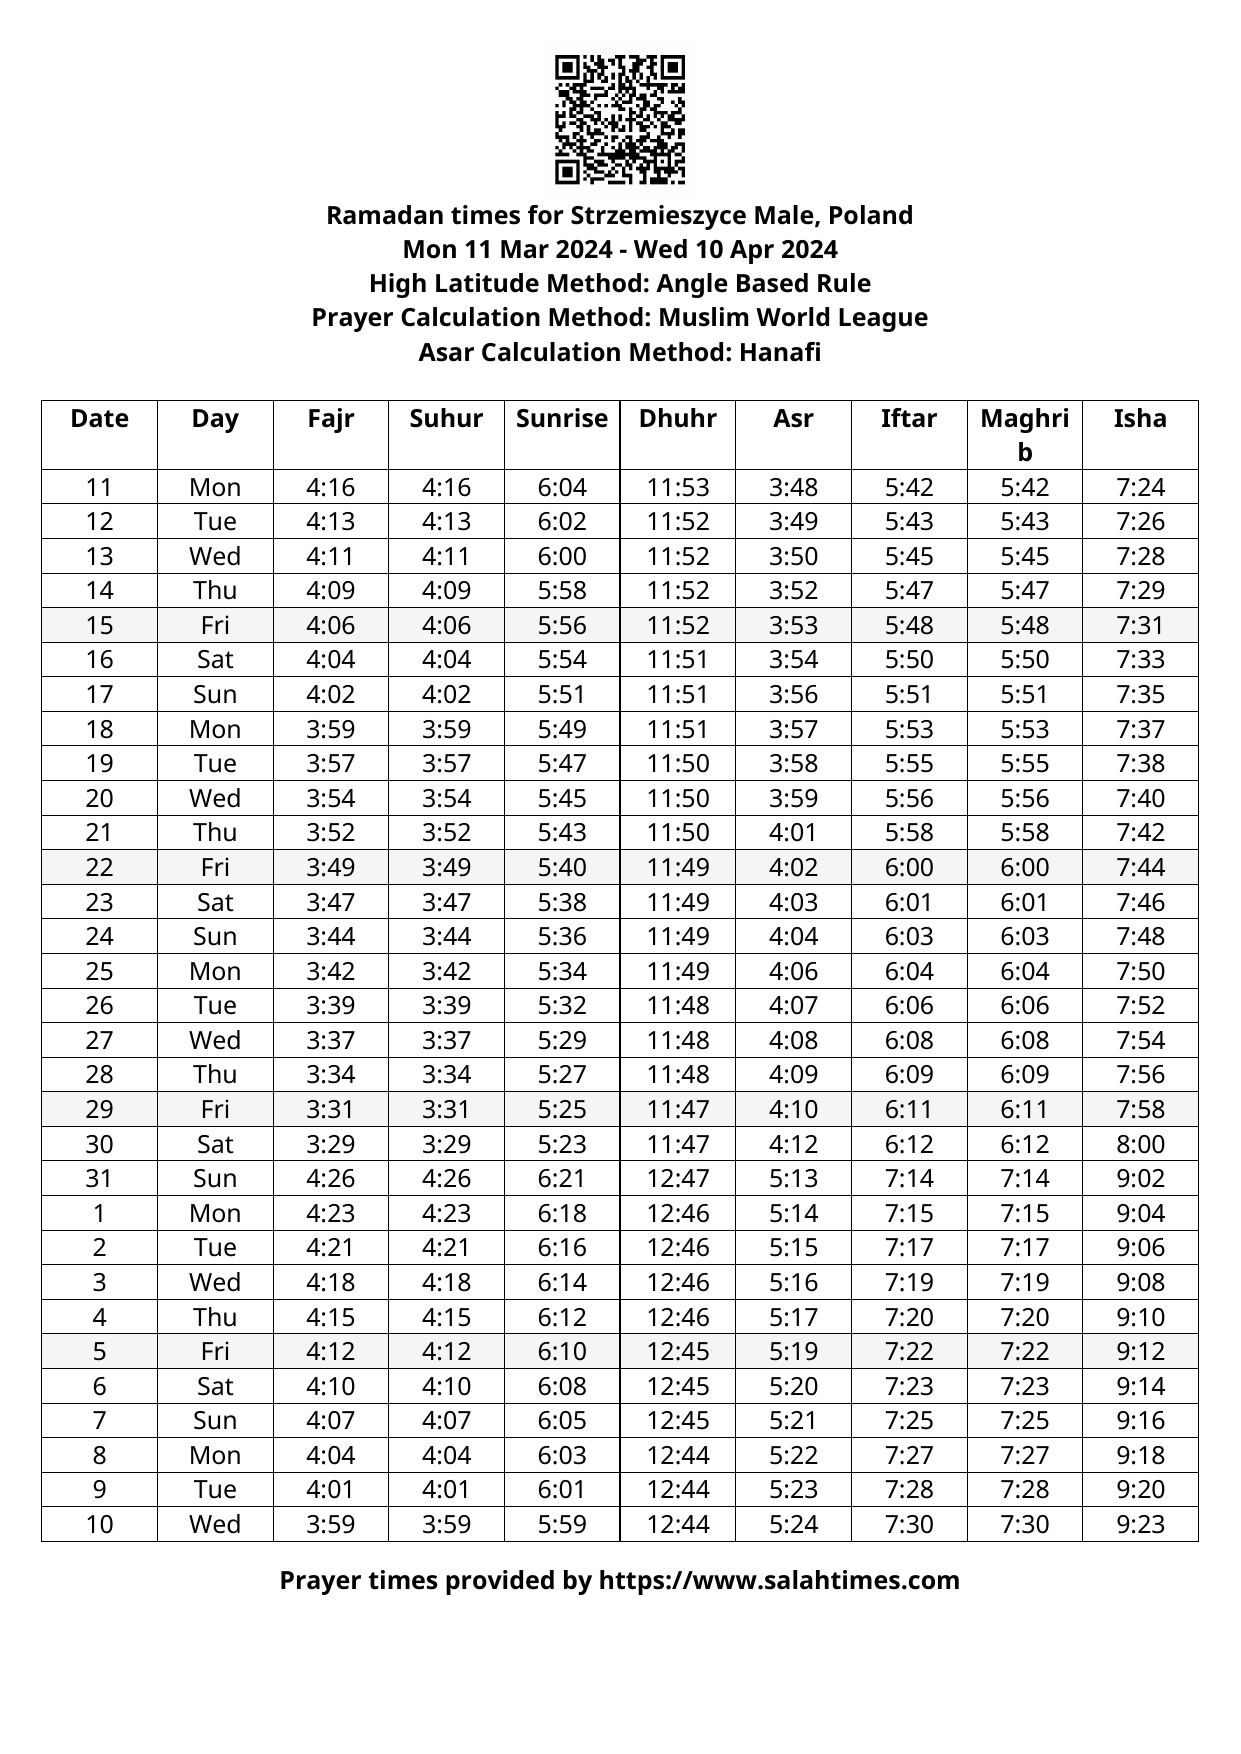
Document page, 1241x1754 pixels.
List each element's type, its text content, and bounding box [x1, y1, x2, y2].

table_cell 2 [42, 1231, 157, 1264]
table_cell 5:51 [505, 677, 619, 711]
table_cell 6:01 [505, 1473, 619, 1506]
table_cell 12:47 [621, 1161, 735, 1195]
table_cell 3:47 [389, 885, 504, 918]
table_cell 4:06 [274, 608, 388, 642]
table_cell 12 [42, 504, 157, 538]
table_cell 6:06 [968, 989, 1082, 1022]
table_cell 3:54 [389, 781, 504, 814]
table_cell 6:03 [968, 919, 1082, 953]
table_cell 6:12 [968, 1127, 1082, 1160]
table_cell 30 [42, 1127, 157, 1160]
table_cell 7:22 [852, 1334, 967, 1368]
table_cell 5:15 [736, 1231, 851, 1264]
table_cell Tue [158, 989, 273, 1022]
table_cell 6:12 [505, 1300, 619, 1333]
table_cell 11:49 [621, 885, 735, 918]
table_cell 4:02 [736, 850, 851, 884]
table_cell 28 [42, 1058, 157, 1091]
table_cell 29 [42, 1092, 157, 1126]
table_cell 12:46 [621, 1265, 735, 1299]
table_cell Wed [158, 539, 273, 572]
table_cell 6:04 [968, 954, 1082, 987]
table_cell 5:55 [968, 746, 1082, 780]
table_cell 4:12 [736, 1127, 851, 1160]
table_cell 15 [42, 608, 157, 642]
table_cell 11:48 [621, 989, 735, 1022]
table_cell 3:47 [274, 885, 388, 918]
table_cell 5:50 [968, 643, 1082, 676]
table_cell 7:44 [1083, 850, 1198, 884]
table_cell 4:23 [274, 1196, 388, 1229]
table_cell 4:06 [736, 954, 851, 987]
table_cell 5:43 [852, 504, 967, 538]
table_cell 4:03 [736, 885, 851, 918]
table_cell 7:54 [1083, 1023, 1198, 1057]
text Mon 11 Mar 2024 - Wed 10 Apr 2024 [42, 232, 1198, 266]
table_cell 7:17 [968, 1231, 1082, 1264]
table_cell 5:51 [968, 677, 1082, 711]
table_cell 12:44 [621, 1473, 735, 1506]
table_cell 4:04 [389, 1438, 504, 1472]
table_cell 6:06 [852, 989, 967, 1022]
table_cell 4:26 [389, 1161, 504, 1195]
table_cell 5:58 [505, 574, 619, 607]
table_cell 4:08 [736, 1023, 851, 1057]
table_cell 5:53 [852, 712, 967, 745]
table_cell 5:23 [736, 1473, 851, 1506]
table_cell 7:20 [968, 1300, 1082, 1333]
table_cell 11:51 [621, 643, 735, 676]
table_cell 11:48 [621, 1058, 735, 1091]
table_cell 6:11 [968, 1092, 1082, 1126]
table_cell 10 [42, 1507, 157, 1541]
table_cell Sun [158, 1404, 273, 1437]
table_cell Thu [158, 574, 273, 607]
table_cell 3:39 [274, 989, 388, 1022]
table_cell 7:30 [968, 1507, 1082, 1541]
table_cell 7:38 [1083, 746, 1198, 780]
table_cell 11:52 [621, 539, 735, 572]
table_header Asr [736, 401, 851, 469]
table_cell 9:08 [1083, 1265, 1198, 1299]
table_cell 6:14 [505, 1265, 619, 1299]
table_cell 16 [42, 643, 157, 676]
table_cell 11:51 [621, 677, 735, 711]
table_cell 4:11 [274, 539, 388, 572]
table_cell 5:42 [968, 470, 1082, 503]
table_cell 5:49 [505, 712, 619, 745]
table_cell 5:56 [852, 781, 967, 814]
table_cell Wed [158, 1023, 273, 1057]
table_cell 4:18 [389, 1265, 504, 1299]
table_cell 4:06 [389, 608, 504, 642]
table_cell 3:37 [274, 1023, 388, 1057]
table_cell 7:50 [1083, 954, 1198, 987]
table_cell 6:21 [505, 1161, 619, 1195]
table_cell 3:34 [389, 1058, 504, 1091]
table_cell 4:12 [389, 1334, 504, 1368]
table_cell 7:19 [968, 1265, 1082, 1299]
table_cell 11:50 [621, 746, 735, 780]
table_cell 5:47 [968, 574, 1082, 607]
table_cell 3:52 [389, 816, 504, 849]
table_cell 6:02 [505, 504, 619, 538]
table_header Dhuhr [621, 401, 735, 469]
table_cell 7:15 [968, 1196, 1082, 1229]
table_cell Tue [158, 746, 273, 780]
table_cell 21 [42, 816, 157, 849]
text Asar Calculation Method: Hanafi [42, 334, 1198, 368]
table_cell 3:59 [736, 781, 851, 814]
table_cell 12:45 [621, 1334, 735, 1368]
table_cell 6:00 [852, 850, 967, 884]
table_cell 3:57 [736, 712, 851, 745]
table_cell 3:50 [736, 539, 851, 572]
table_cell 7:28 [968, 1473, 1082, 1506]
table_cell 4 [42, 1300, 157, 1333]
table_cell 7:22 [968, 1334, 1082, 1368]
table_cell Sat [158, 1127, 273, 1160]
table_cell Thu [158, 816, 273, 849]
table_cell 5:42 [852, 470, 967, 503]
table_cell 6:05 [505, 1404, 619, 1437]
table_cell 9:06 [1083, 1231, 1198, 1264]
table_cell 4:21 [274, 1231, 388, 1264]
table_cell 11:52 [621, 504, 735, 538]
table_cell 7:27 [968, 1438, 1082, 1472]
table_cell 4:13 [274, 504, 388, 538]
text Ramadan times for Strzemieszyce Male, Poland [42, 198, 1198, 232]
table_cell 3:49 [736, 504, 851, 538]
table_cell 9:16 [1083, 1404, 1198, 1437]
table_cell 7:23 [968, 1369, 1082, 1402]
table_cell 4:09 [389, 574, 504, 607]
table_cell 7:31 [1083, 608, 1198, 642]
table_cell 5:47 [505, 746, 619, 780]
table_cell 24 [42, 919, 157, 953]
table_cell 3:29 [389, 1127, 504, 1160]
table_cell 6:00 [505, 539, 619, 572]
table_cell 9:12 [1083, 1334, 1198, 1368]
table_cell 5:45 [968, 539, 1082, 572]
table_cell 11:53 [621, 470, 735, 503]
table_cell 3:59 [274, 1507, 388, 1541]
table_cell 3:59 [274, 712, 388, 745]
table_cell 4:16 [274, 470, 388, 503]
table_header Suhur [389, 401, 504, 469]
table_cell 6:08 [505, 1369, 619, 1402]
text Prayer times provided by https://www.salahtimes.com [42, 1563, 1198, 1597]
table_cell Thu [158, 1300, 273, 1333]
table_cell 8:00 [1083, 1127, 1198, 1160]
table_cell 3:52 [274, 816, 388, 849]
table_cell 5:23 [505, 1127, 619, 1160]
table_cell 5:48 [968, 608, 1082, 642]
table_cell 4:04 [274, 1438, 388, 1472]
table_cell 4:09 [736, 1058, 851, 1091]
table_cell Fri [158, 608, 273, 642]
table_cell 5:22 [736, 1438, 851, 1472]
table_cell Wed [158, 1507, 273, 1541]
table_cell 5:38 [505, 885, 619, 918]
table_cell 12:44 [621, 1507, 735, 1541]
table_cell 23 [42, 885, 157, 918]
table_cell 3:37 [389, 1023, 504, 1057]
table_cell 22 [42, 850, 157, 884]
table_cell 5:58 [968, 816, 1082, 849]
table_cell 11:49 [621, 850, 735, 884]
table_cell 6 [42, 1369, 157, 1402]
table_cell 5:19 [736, 1334, 851, 1368]
table_cell 11:47 [621, 1127, 735, 1160]
table_header Sunrise [505, 401, 619, 469]
table_cell 14 [42, 574, 157, 607]
table_cell 7:26 [1083, 504, 1198, 538]
table_cell 12:46 [621, 1300, 735, 1333]
picture [542, 41, 699, 198]
table_cell 4:07 [274, 1404, 388, 1437]
table_cell Tue [158, 1231, 273, 1264]
table_cell 3:49 [274, 850, 388, 884]
table_cell Mon [158, 954, 273, 987]
table_cell 11:47 [621, 1092, 735, 1126]
table_cell 6:01 [968, 885, 1082, 918]
table_header Isha [1083, 401, 1198, 469]
table_cell 3:58 [736, 746, 851, 780]
table_cell 7:25 [968, 1404, 1082, 1437]
table_cell 4:16 [389, 470, 504, 503]
table_cell 7:14 [968, 1161, 1082, 1195]
table_cell 3 [42, 1265, 157, 1299]
table_cell 7 [42, 1404, 157, 1437]
table_cell Mon [158, 470, 273, 503]
table_cell 3:54 [736, 643, 851, 676]
table_cell 5:32 [505, 989, 619, 1022]
table_cell 7:15 [852, 1196, 967, 1229]
table_cell 7:25 [852, 1404, 967, 1437]
table_cell 11:52 [621, 608, 735, 642]
table_cell 5:24 [736, 1507, 851, 1541]
table_cell 4:04 [274, 643, 388, 676]
table_cell 4:26 [274, 1161, 388, 1195]
table_cell 4:02 [274, 677, 388, 711]
table_cell 11:49 [621, 919, 735, 953]
table_cell 26 [42, 989, 157, 1022]
table_cell Sat [158, 885, 273, 918]
table_cell 20 [42, 781, 157, 814]
table_cell 5:53 [968, 712, 1082, 745]
table_cell 6:04 [505, 470, 619, 503]
table_cell 11:51 [621, 712, 735, 745]
table_cell Sun [158, 919, 273, 953]
table_cell 7:56 [1083, 1058, 1198, 1091]
table_cell 9:04 [1083, 1196, 1198, 1229]
table_cell 12:45 [621, 1369, 735, 1402]
table_cell 5:17 [736, 1300, 851, 1333]
table_cell 5:13 [736, 1161, 851, 1195]
table_cell 7:17 [852, 1231, 967, 1264]
table_cell 7:24 [1083, 470, 1198, 503]
table_cell 9:10 [1083, 1300, 1198, 1333]
table_cell 5:34 [505, 954, 619, 987]
table_cell Fri [158, 1334, 273, 1368]
table_cell 6:12 [852, 1127, 967, 1160]
table_cell 6:03 [852, 919, 967, 953]
table_header Date [42, 401, 157, 469]
table_cell 6:08 [968, 1023, 1082, 1057]
table_cell 11 [42, 470, 157, 503]
table_cell 5:36 [505, 919, 619, 953]
table_cell 3:59 [389, 712, 504, 745]
table_cell 7:30 [852, 1507, 967, 1541]
table_cell 6:16 [505, 1231, 619, 1264]
table_cell 3:59 [389, 1507, 504, 1541]
table_cell 5:21 [736, 1404, 851, 1437]
table_cell Sat [158, 643, 273, 676]
table_cell 7:33 [1083, 643, 1198, 676]
table_cell 4:01 [736, 816, 851, 849]
table_cell 4:12 [274, 1334, 388, 1368]
table_cell 5:43 [505, 816, 619, 849]
table_cell 4:15 [389, 1300, 504, 1333]
table_cell 3:49 [389, 850, 504, 884]
table_cell 6:18 [505, 1196, 619, 1229]
table_cell 4:21 [389, 1231, 504, 1264]
table_cell 3:29 [274, 1127, 388, 1160]
table_cell 6:04 [852, 954, 967, 987]
table_cell 12:45 [621, 1404, 735, 1437]
table_cell 12:44 [621, 1438, 735, 1472]
table_cell 5:43 [968, 504, 1082, 538]
table_cell 5:50 [852, 643, 967, 676]
table_cell 5:27 [505, 1058, 619, 1091]
table_cell 5:25 [505, 1092, 619, 1126]
table_cell 7:46 [1083, 885, 1198, 918]
table_cell 5:54 [505, 643, 619, 676]
table_cell 5:59 [505, 1507, 619, 1541]
table_cell 4:10 [274, 1369, 388, 1402]
table_cell Sun [158, 1161, 273, 1195]
table_cell 7:52 [1083, 989, 1198, 1022]
table_cell 3:44 [274, 919, 388, 953]
table_cell 7:14 [852, 1161, 967, 1195]
table_cell 3:34 [274, 1058, 388, 1091]
table_cell Wed [158, 1265, 273, 1299]
text High Latitude Method: Angle Based Rule [42, 266, 1198, 300]
table_cell 6:03 [505, 1438, 619, 1472]
table_cell 7:48 [1083, 919, 1198, 953]
table_cell 4:09 [274, 574, 388, 607]
table_cell 18 [42, 712, 157, 745]
table_cell 5:29 [505, 1023, 619, 1057]
table_cell 4:01 [389, 1473, 504, 1506]
table_cell 3:42 [274, 954, 388, 987]
table_cell 5:14 [736, 1196, 851, 1229]
table_cell 5:40 [505, 850, 619, 884]
table_cell 7:37 [1083, 712, 1198, 745]
table_cell 7:20 [852, 1300, 967, 1333]
table_cell 4:11 [389, 539, 504, 572]
table_cell 9:02 [1083, 1161, 1198, 1195]
table_cell 3:53 [736, 608, 851, 642]
table_cell Tue [158, 504, 273, 538]
table_cell 3:57 [274, 746, 388, 780]
table_cell 6:08 [852, 1023, 967, 1057]
table_cell 5:51 [852, 677, 967, 711]
table_cell 5:47 [852, 574, 967, 607]
table_cell 5:45 [852, 539, 967, 572]
table_cell 6:01 [852, 885, 967, 918]
table_cell 9:14 [1083, 1369, 1198, 1402]
table_cell 11:50 [621, 781, 735, 814]
table_cell Wed [158, 781, 273, 814]
table_cell Mon [158, 1438, 273, 1472]
table_cell 19 [42, 746, 157, 780]
table_cell 7:27 [852, 1438, 967, 1472]
table_cell 9:18 [1083, 1438, 1198, 1472]
table_cell 25 [42, 954, 157, 987]
table_cell 27 [42, 1023, 157, 1057]
table_cell Sat [158, 1369, 273, 1402]
table_cell 6:10 [505, 1334, 619, 1368]
table_cell Mon [158, 712, 273, 745]
table_cell 5:56 [505, 608, 619, 642]
table_cell 4:15 [274, 1300, 388, 1333]
table_cell 3:56 [736, 677, 851, 711]
table_cell 3:48 [736, 470, 851, 503]
table_cell 8 [42, 1438, 157, 1472]
table_cell 4:04 [389, 643, 504, 676]
table_cell 5:55 [852, 746, 967, 780]
table_cell 3:31 [274, 1092, 388, 1126]
table_cell Sun [158, 677, 273, 711]
table_cell 5:48 [852, 608, 967, 642]
table_cell 5:45 [505, 781, 619, 814]
table_cell 4:07 [736, 989, 851, 1022]
table_cell 3:31 [389, 1092, 504, 1126]
table_cell 4:18 [274, 1265, 388, 1299]
table_cell 9 [42, 1473, 157, 1506]
table_cell 7:35 [1083, 677, 1198, 711]
table_cell 5 [42, 1334, 157, 1368]
table_cell Thu [158, 1058, 273, 1091]
table_cell 5:16 [736, 1265, 851, 1299]
table_cell 7:28 [852, 1473, 967, 1506]
table_header Iftar [852, 401, 967, 469]
table_cell 11:49 [621, 954, 735, 987]
text Prayer Calculation Method: Muslim World League [42, 300, 1198, 334]
table_cell 7:58 [1083, 1092, 1198, 1126]
table_cell 7:19 [852, 1265, 967, 1299]
table_cell 12:46 [621, 1231, 735, 1264]
table_cell 5:58 [852, 816, 967, 849]
table_cell 9:23 [1083, 1507, 1198, 1541]
table_cell 3:44 [389, 919, 504, 953]
table_cell 5:20 [736, 1369, 851, 1402]
table_cell 9:20 [1083, 1473, 1198, 1506]
table_cell Fri [158, 850, 273, 884]
table_cell Fri [158, 1092, 273, 1126]
table_cell 4:10 [389, 1369, 504, 1402]
table_cell 12:46 [621, 1196, 735, 1229]
table_header Fajr [274, 401, 388, 469]
table_cell 4:07 [389, 1404, 504, 1437]
table_cell 3:57 [389, 746, 504, 780]
table_cell 6:00 [968, 850, 1082, 884]
table_cell 6:11 [852, 1092, 967, 1126]
table_cell 6:09 [968, 1058, 1082, 1091]
table_header Maghrib [968, 401, 1082, 469]
table_cell 1 [42, 1196, 157, 1229]
table_cell 5:56 [968, 781, 1082, 814]
table_cell 7:23 [852, 1369, 967, 1402]
table_cell 11:48 [621, 1023, 735, 1057]
table_cell 7:42 [1083, 816, 1198, 849]
table_cell 11:50 [621, 816, 735, 849]
table_cell 4:01 [274, 1473, 388, 1506]
table_cell 13 [42, 539, 157, 572]
table_cell 11:52 [621, 574, 735, 607]
table_cell 3:42 [389, 954, 504, 987]
table_cell 4:02 [389, 677, 504, 711]
table_cell 3:52 [736, 574, 851, 607]
table_cell 17 [42, 677, 157, 711]
table_cell 7:40 [1083, 781, 1198, 814]
table_cell 6:09 [852, 1058, 967, 1091]
table_cell Mon [158, 1196, 273, 1229]
table_cell 7:28 [1083, 539, 1198, 572]
table_cell 7:29 [1083, 574, 1198, 607]
table_cell 4:23 [389, 1196, 504, 1229]
table_cell 3:39 [389, 989, 504, 1022]
table_cell 3:54 [274, 781, 388, 814]
table_header Day [158, 401, 273, 469]
table_cell Tue [158, 1473, 273, 1506]
table_cell 31 [42, 1161, 157, 1195]
table_cell 4:04 [736, 919, 851, 953]
table_cell 4:10 [736, 1092, 851, 1126]
table_cell 4:13 [389, 504, 504, 538]
